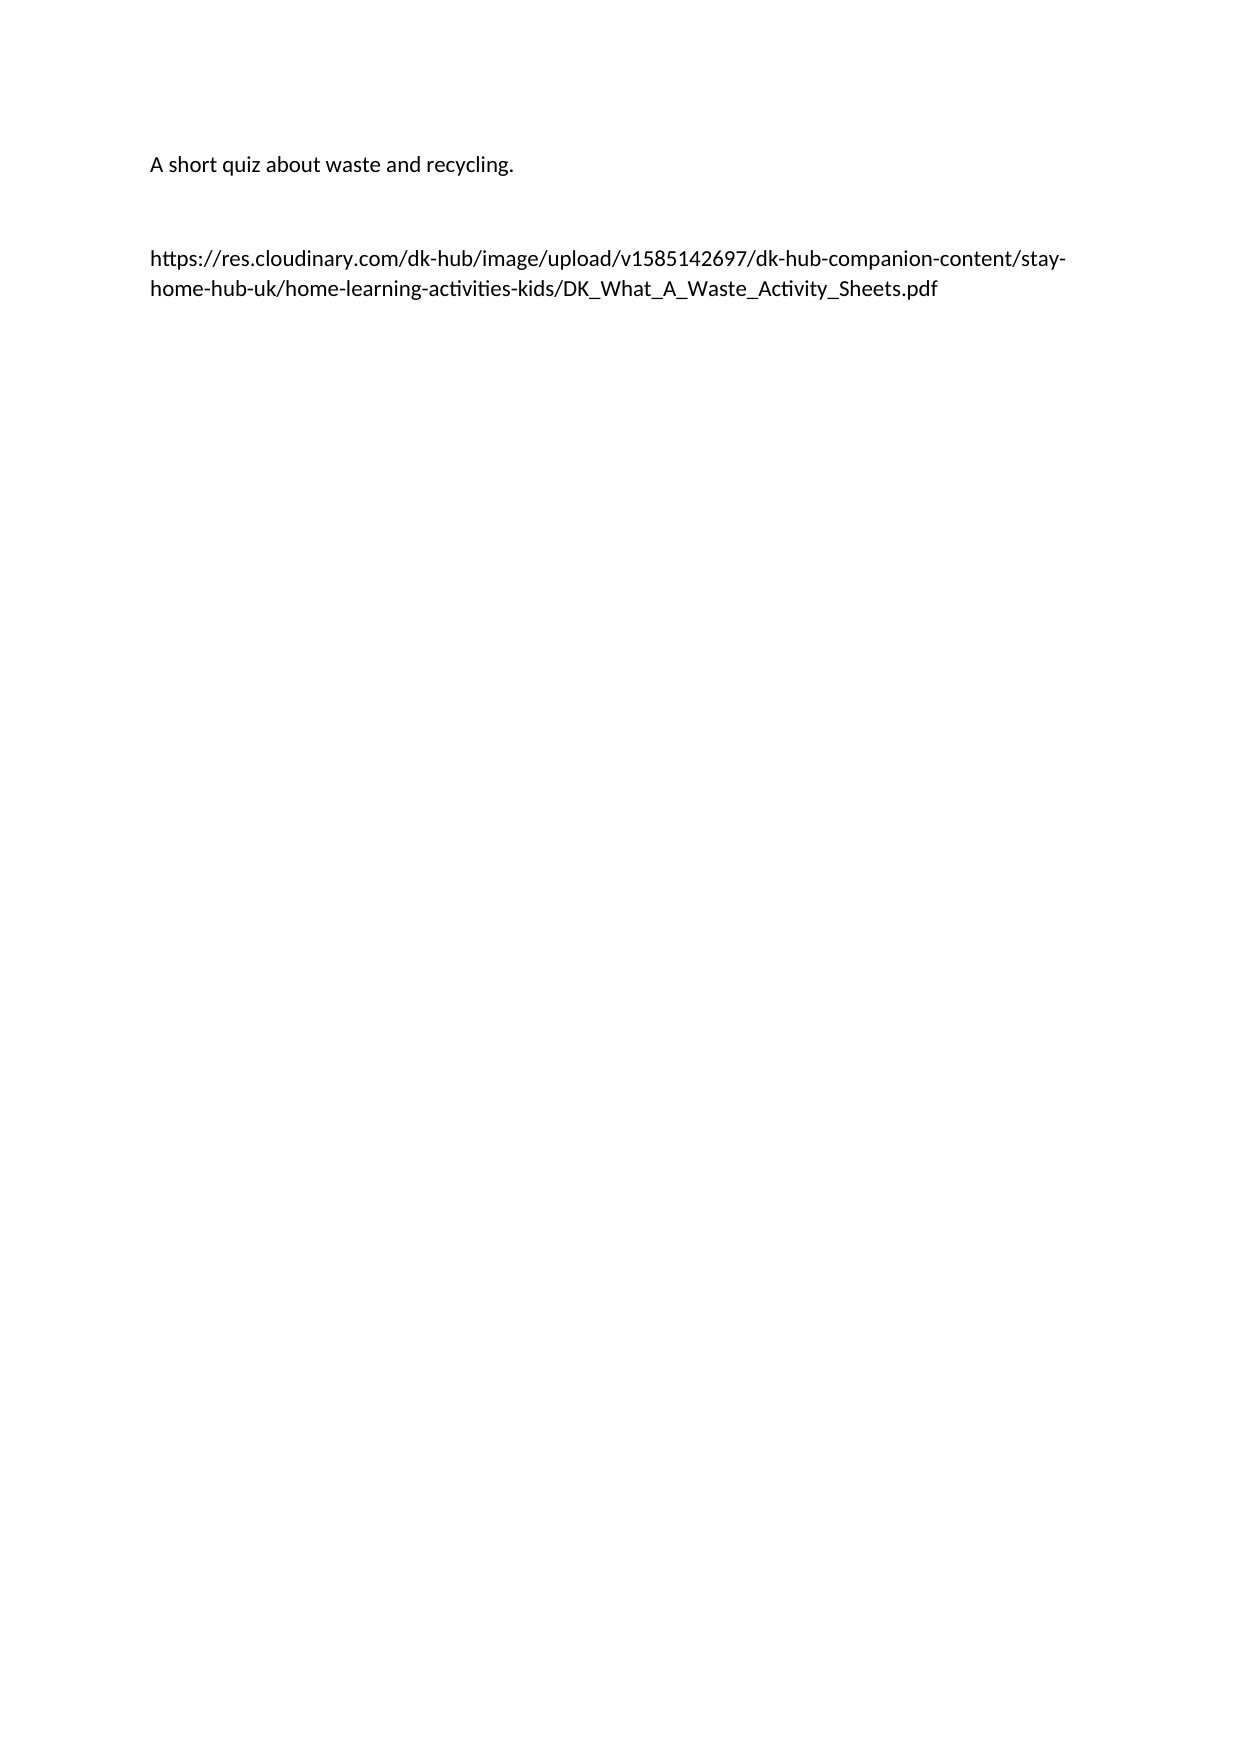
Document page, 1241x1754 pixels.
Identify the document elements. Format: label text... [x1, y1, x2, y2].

text A short quiz about waste and recycling. [150, 150, 1090, 178]
text https://res.cloudinary.com/dk-hub/image/upload/v1585142697/dk-hub-companion-content/stay-home-hub-uk/home-learning-activities-kids/DK_What_A_Waste_Activity_Sheets.pdf [150, 244, 1090, 302]
